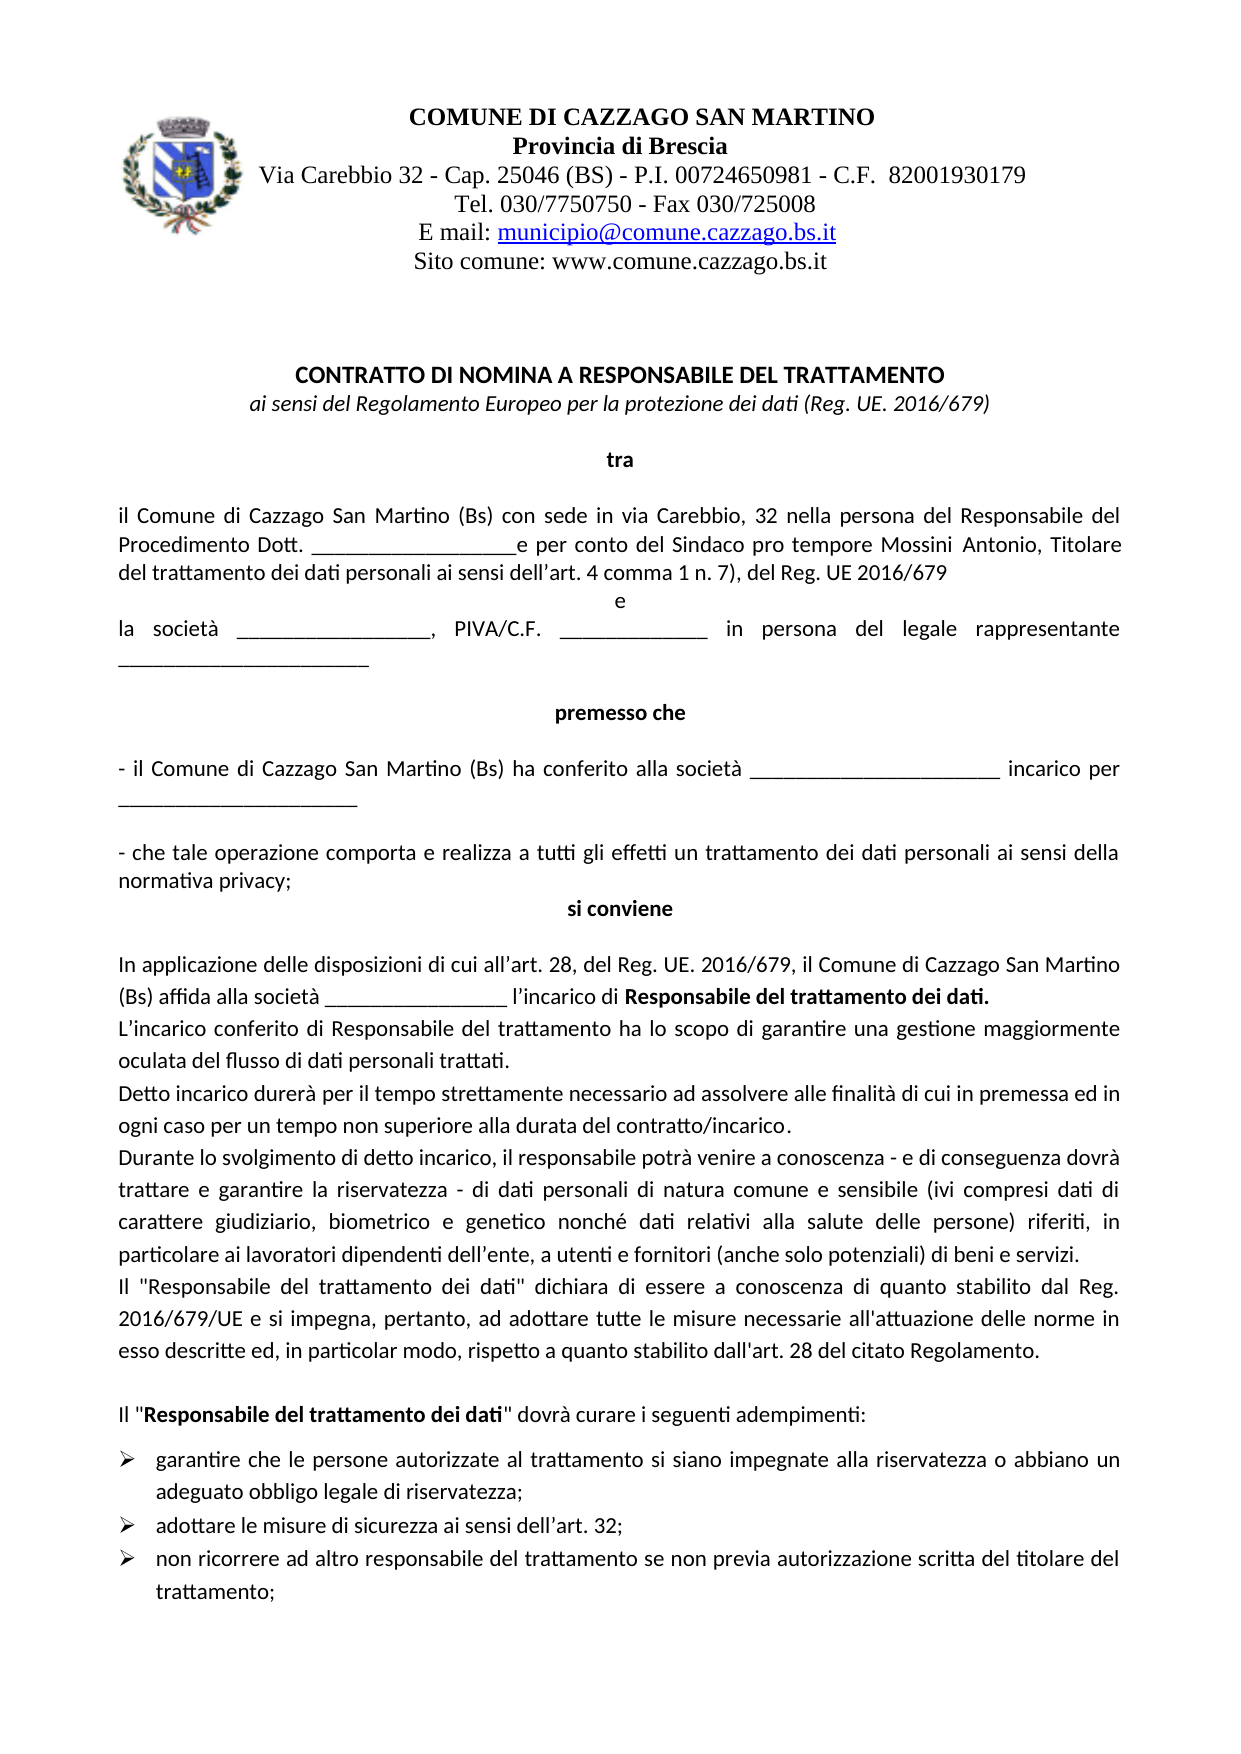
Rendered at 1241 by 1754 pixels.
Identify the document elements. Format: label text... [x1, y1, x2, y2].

text CONTRATTO DI NOMINA A RESPONSABILE DEL TRATTAMENTO [118, 359, 1122, 389]
text ai sensi del Regolamento Europeo per la protezione dei dati (Reg. UE. 2016/679) [118, 389, 1122, 418]
text - il Comune di Cazzago San Martino (Bs) ha conferito alla società ______________________ incarico per _____________________ [118, 754, 1122, 810]
text Detto incarico durerà per il tempo strettamente necessario ad assolvere alle finalità di cui in premessa ed in ogni caso per un tempo non superiore alla durata del contratto/incarico. [118, 1079, 1122, 1139]
text Durante lo svolgimento di detto incarico, il responsabile potrà venire a conoscenza - e di conseguenza dovrà trattare e garantire la riservatezza - di dati personali di natura comune e sensibile (ivi compresi dati di carattere giudiziario, biometrico e genetico nonché dati relativi alla salute delle persone) riferiti, in particolare ai lavoratori dipendenti dell’ente, a utenti e fornitori (anche solo potenziali) di beni e servizi. [118, 1143, 1122, 1268]
list adottare le misure di sicurezza ai sensi dell’art. 32; [118, 1511, 1122, 1539]
text tra [118, 446, 1122, 474]
text la società _________________, PIVA/C.F. _____________ in persona del legale rappresentante ______________________ [118, 614, 1122, 670]
list non ricorrere ad altro responsabile del trattamento se non previa autorizzazione scritta del titolare del trattamento; [118, 1544, 1122, 1605]
list garantire che le persone autorizzate al trattamento si siano impegnate alla riservatezza o abbiano un adeguato obbligo legale di riservatezza; [118, 1445, 1122, 1506]
text premesso che [118, 698, 1122, 726]
text Il "Responsabile del trattamento dei dati" dichiara di essere a conoscenza di quanto stabilito dal Reg. 2016/679/UE e si impegna, pertanto, ad adottare tutte le misure necessarie all'attuazione delle norme in esso descritte ed, in particolar modo, rispetto a quanto stabilito dall'art. 28 del citato Regolamento. [118, 1272, 1122, 1364]
text e [118, 586, 1122, 614]
text In applicazione delle disposizioni di cui all’art. 28, del Reg. UE. 2016/679, il Comune di Cazzago San Martino (Bs) affida alla società ________________ l’incarico di Responsabile del trattamento dei dati. [118, 950, 1122, 1010]
text si conviene [118, 894, 1122, 922]
text Il "Responsabile del trattamento dei dati" dovrà curare i seguenti adempimenti: [118, 1401, 1122, 1429]
text il Comune di Cazzago San Martino (Bs) con sede in via Carebbio, 32 nella persona del Responsabile del Procedimento Dott. __________________e per conto del Sindaco pro tempore Mossini Antonio, Titolare del trattamento dei dati personali ai sensi dell’art. 4 comma 1 n. 7), del Reg. UE 2016/679 [118, 502, 1122, 586]
text L’incarico conferito di Responsabile del trattamento ha lo scopo di garantire una gestione maggiormente oculata del flusso di dati personali trattati. [118, 1014, 1122, 1074]
text - che tale operazione comporta e realizza a tutti gli effetti un trattamento dei dati personali ai sensi della normativa privacy; [118, 838, 1122, 894]
